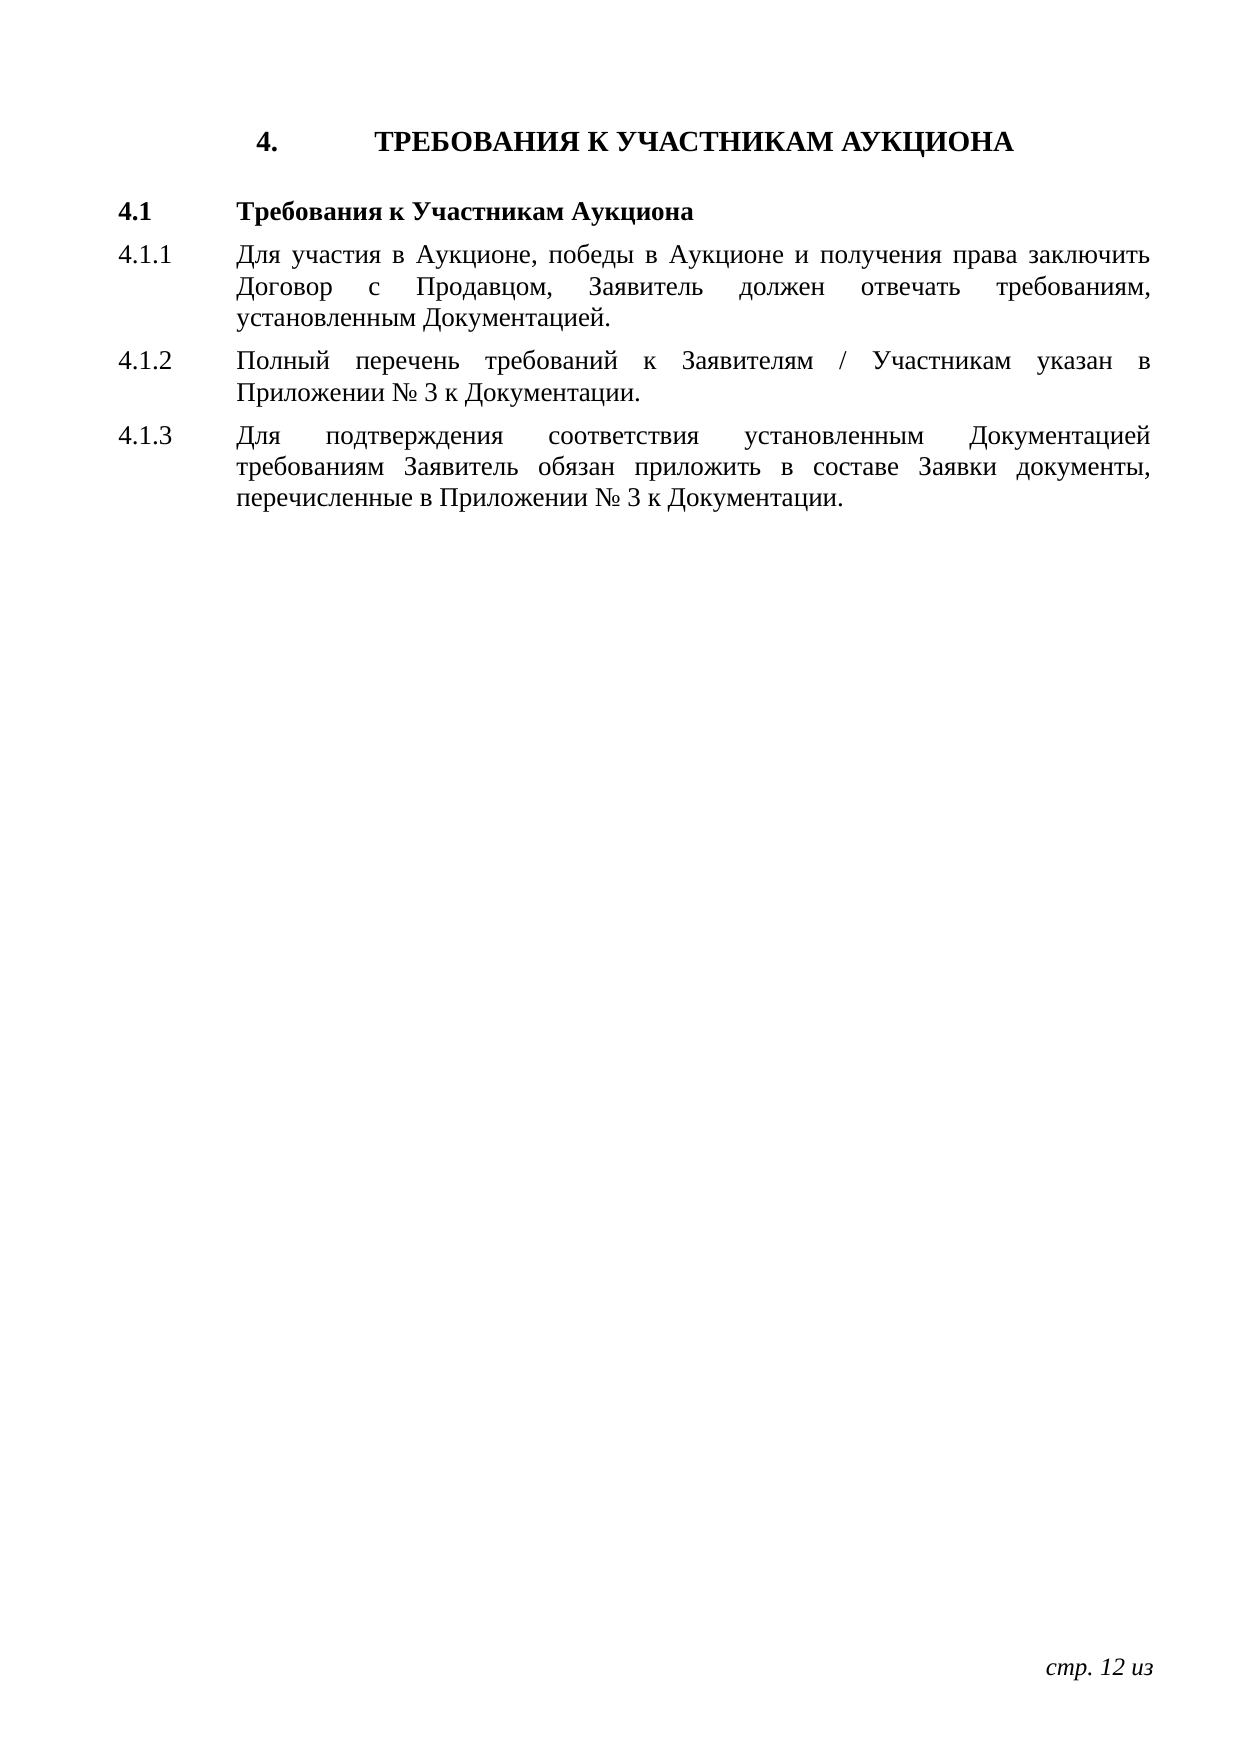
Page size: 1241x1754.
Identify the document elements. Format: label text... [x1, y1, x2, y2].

subtitle Требования к Участникам Аукциона [118, 195, 1152, 226]
text Для подтверждения соответствия установленным Документацией требованиям Заявитель обязан приложить в составе Заявки документы, перечисленные в Приложении № 3 к Документации. [118, 419, 1152, 513]
text Для участия в Аукционе, победы в Аукционе и получения права заключить Договор с Продавцом, Заявитель должен отвечать требованиям, установленным Документацией. [118, 238, 1152, 332]
subtitle ТРЕБОВАНИЯ К УЧАСТНИКАМ АУКЦИОНА [118, 124, 1152, 157]
text Полный перечень требований к Заявителям / Участникам указан в Приложении № 3 к Документации. [118, 344, 1152, 407]
